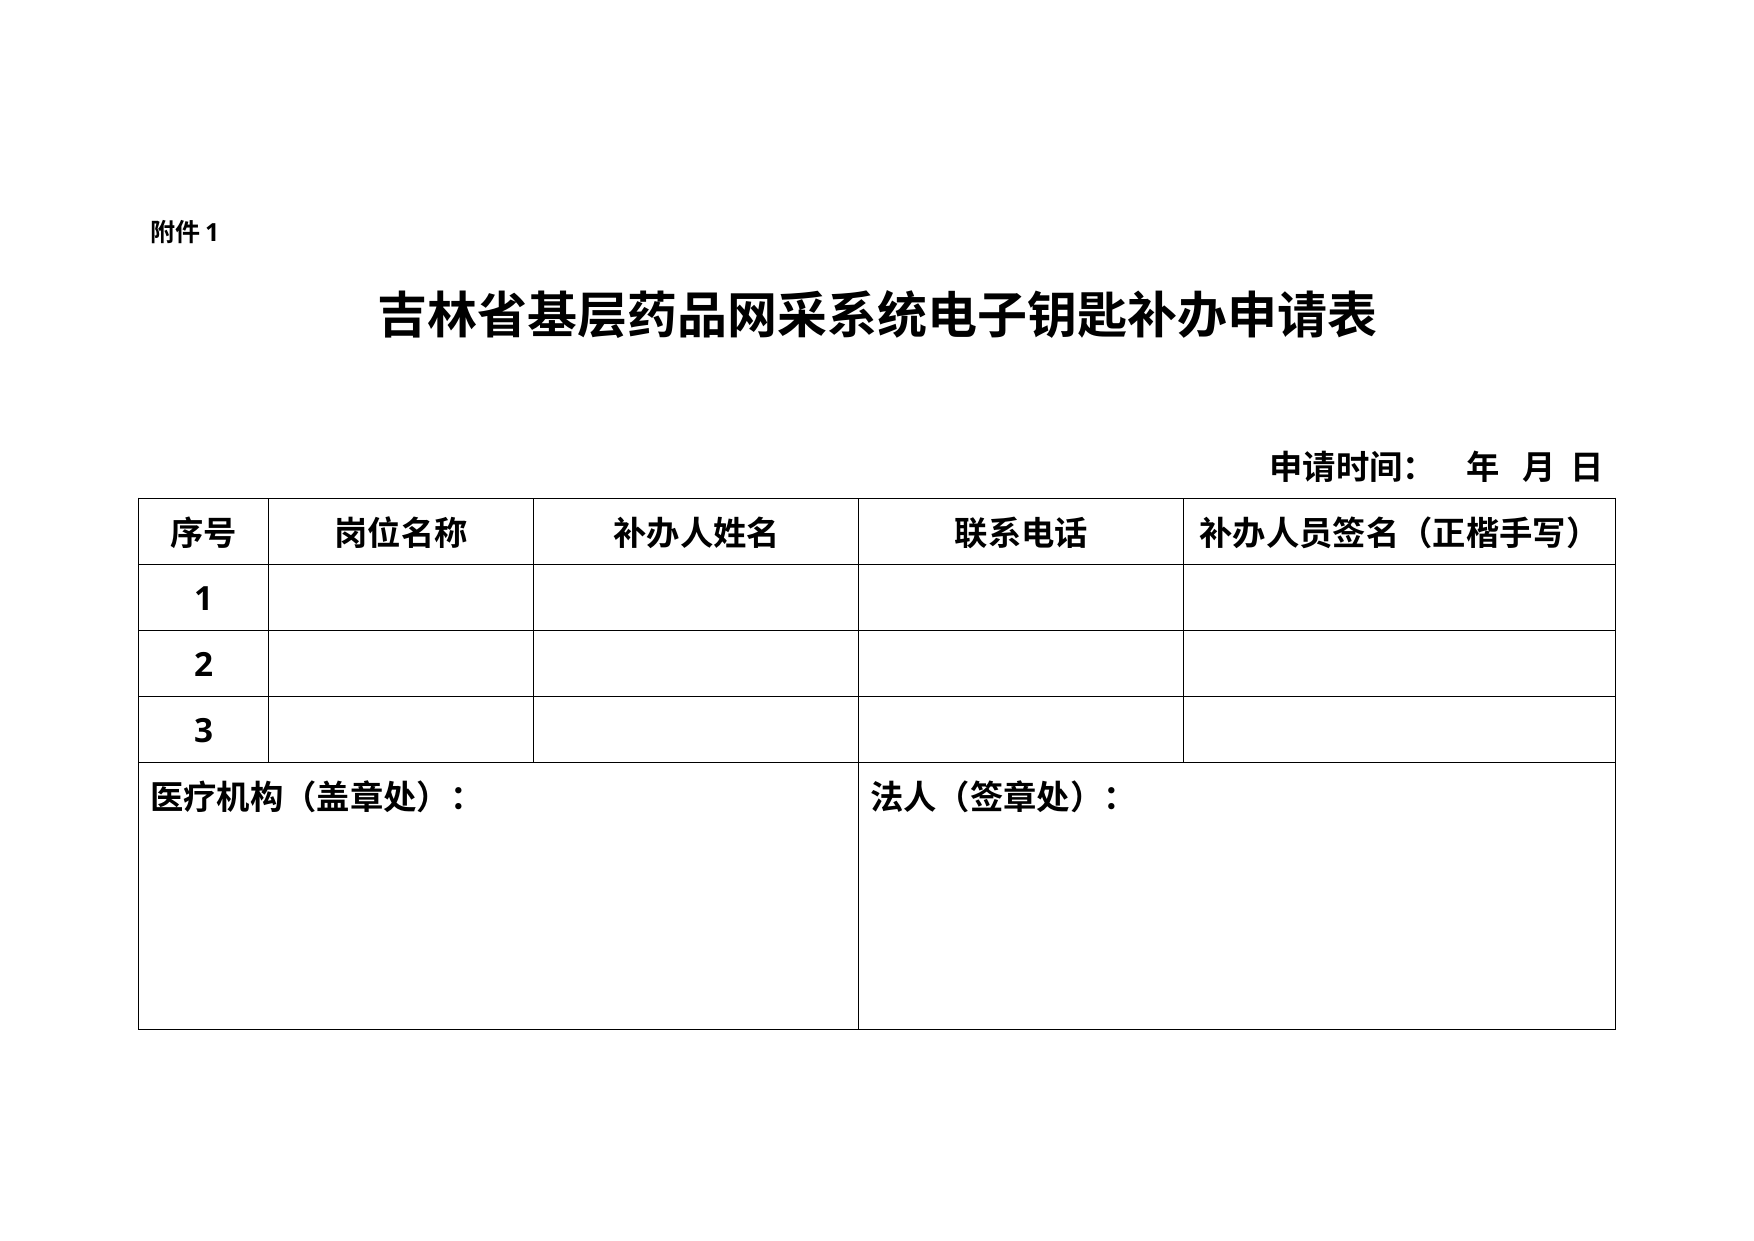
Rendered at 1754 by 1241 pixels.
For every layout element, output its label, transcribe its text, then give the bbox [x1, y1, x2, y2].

table_cell [269, 565, 533, 629]
table_cell [534, 631, 858, 696]
text 申请时间： 年 月 日 [150, 432, 1604, 497]
table_cell [859, 565, 1183, 629]
table_cell 法人（签章处）： [859, 763, 1615, 1028]
table_cell [1184, 565, 1615, 629]
table_cell [534, 565, 858, 629]
table_cell 2 [139, 631, 268, 696]
table_cell [269, 631, 533, 696]
table_cell [534, 697, 858, 762]
table_header 岗位名称 [269, 499, 533, 563]
table_header 补办人员签名（正楷手写） [1184, 499, 1615, 563]
table_cell [859, 631, 1183, 696]
table_cell 医疗机构（盖章处）： [139, 763, 858, 1028]
table_cell 1 [139, 565, 268, 629]
table_cell [1184, 697, 1615, 762]
table_header 序号 [139, 499, 268, 563]
table_cell [1184, 631, 1615, 696]
table_header 补办人姓名 [534, 499, 858, 563]
text 吉林省基层药品网采系统电子钥匙补办申请表 [150, 263, 1604, 360]
table_cell [269, 697, 533, 762]
table_header 联系电话 [859, 499, 1183, 563]
table_cell [859, 697, 1183, 762]
text 附件1 [150, 198, 1604, 263]
table_cell 3 [139, 697, 268, 762]
